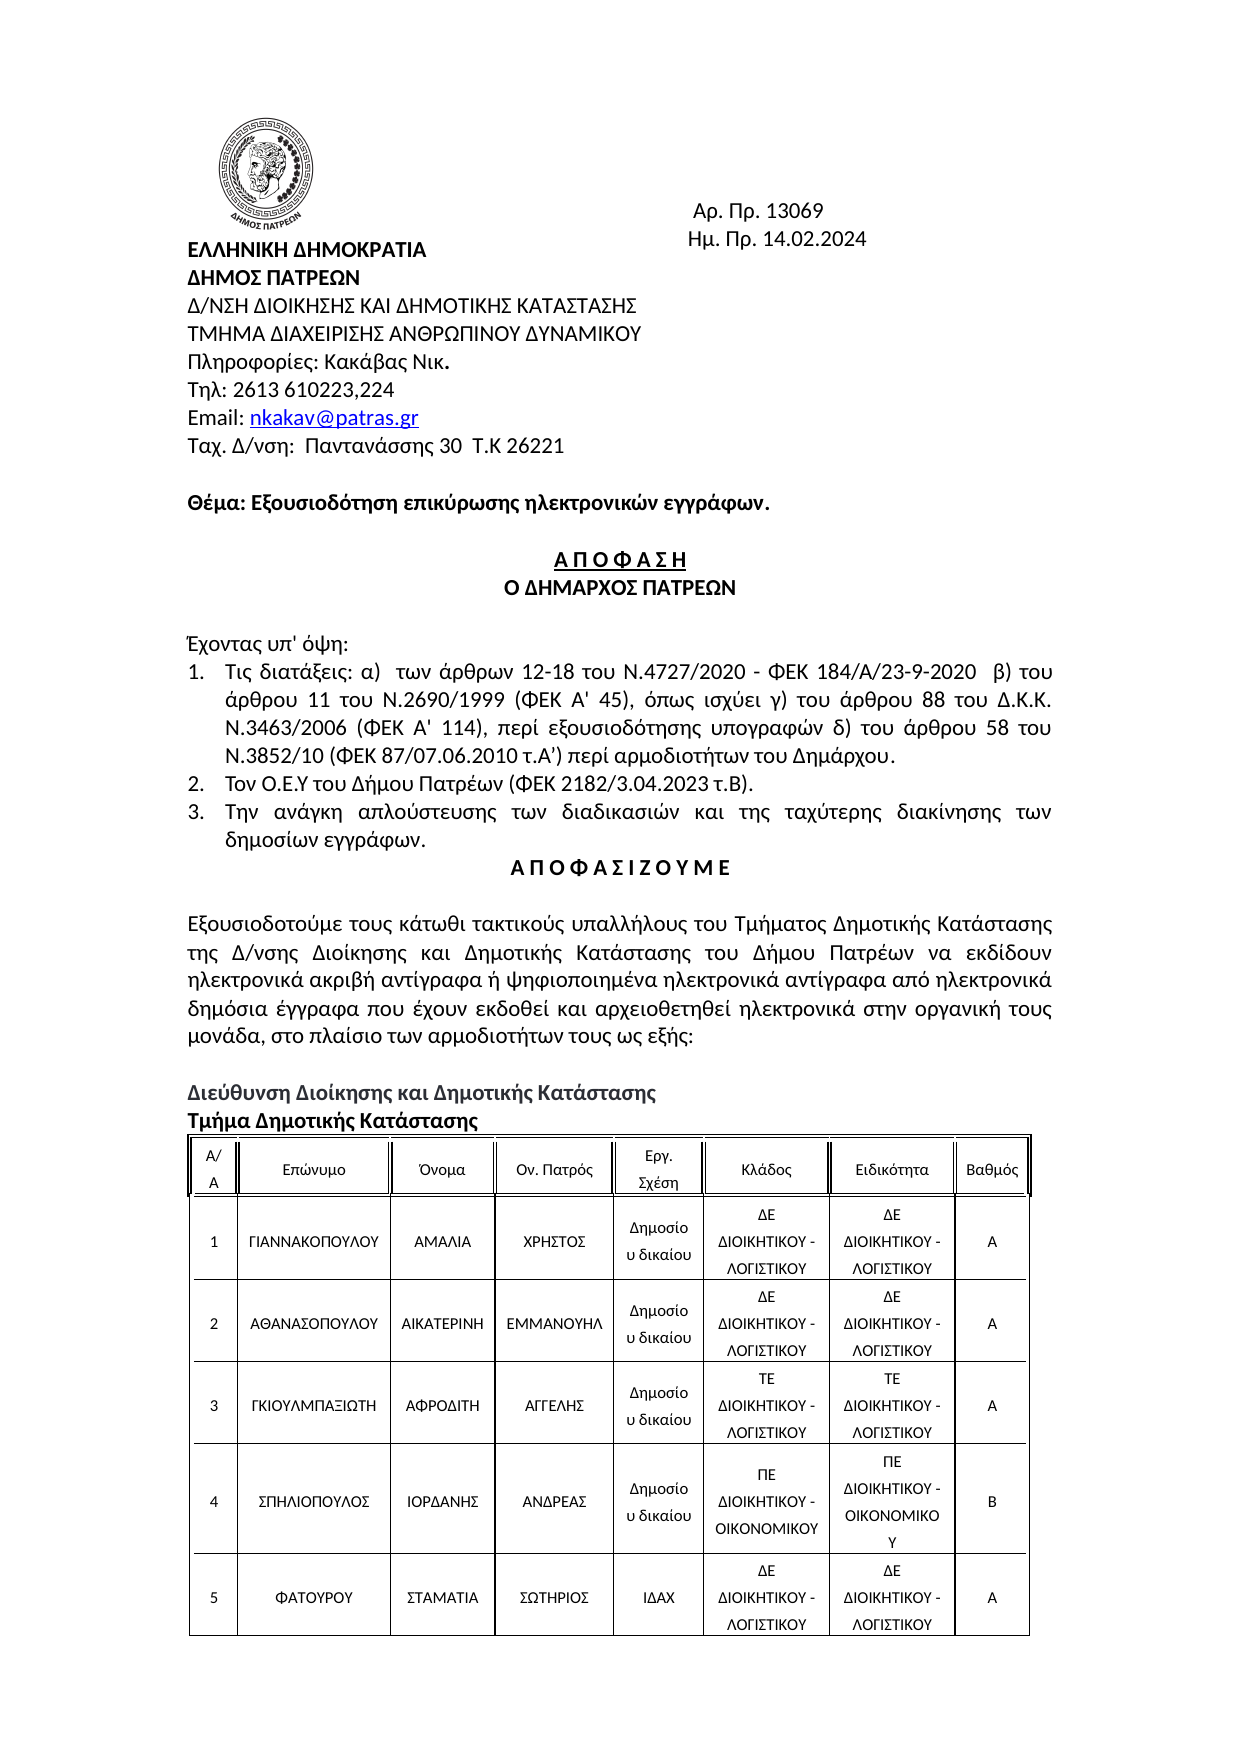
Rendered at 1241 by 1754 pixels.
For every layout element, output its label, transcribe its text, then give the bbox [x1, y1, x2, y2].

table_cell ΣΩΤΗΡΙΟΣ [496, 1554, 613, 1635]
text Έχοντας υπ' όψη: [187, 629, 1053, 657]
table_cell Β [956, 1443, 1029, 1552]
table_cell ΤΕ ΔΙΟΙΚΗΤΙΚΟΥ - ΛΟΓΙΣΤΙΚΟΥ [704, 1362, 829, 1443]
table_cell ΓΚΙΟΥΛΜΠΑΞΙΩΤΗ [238, 1362, 390, 1443]
table_cell ΑΦΡΟΔΙΤΗ [391, 1362, 494, 1443]
table_header Ειδικότητα [829, 1135, 955, 1193]
table_cell 2 [190, 1279, 237, 1361]
table_cell ΔΕ ΔΙΟΙΚΗΤΙΚΟΥ - ΛΟΓΙΣΤΙΚΟΥ [830, 1197, 954, 1278]
table_cell Α [956, 1193, 1029, 1278]
subtitle Τις διατάξεις: α) των άρθρων 12-18 του Ν.4727/2020 - ΦΕΚ 184/Α/23-9-2020 β) του άρθρου 11 του Ν.2690/1999 (ΦΕΚ Α' 45), όπως ισχύει γ) του άρθρου 88 του Δ.Κ.Κ. Ν.3463/2006 (ΦΕΚ Α' 114), περί εξουσιοδότησης υπογραφών δ) του άρθρου 58 του N.3852/10 (ΦΕΚ 87/07.06.2010 τ.Α’) περί αρμοδιοτήτων του Δημάρχου. [187, 657, 1053, 769]
table_cell ΠΕ ΔΙΟΙΚΗΤΙΚΟΥ - ΟΙΚΟΝΟΜΙΚΟΥ [830, 1444, 954, 1552]
table_cell 3 [190, 1361, 237, 1443]
table_header Βαθμός [955, 1138, 1027, 1193]
table_header Εργ. Σχέση [614, 1135, 704, 1193]
text Διεύθυνση Διοίκησης και Δημοτικής Κατάστασης [187, 1078, 1053, 1106]
text Α Π Ο Φ Α Σ Η [187, 545, 1053, 573]
table_cell ΑΓΓΕΛΗΣ [496, 1362, 613, 1443]
table_cell ΙΔΑΧ [614, 1554, 703, 1635]
table_header Α/Α [190, 1135, 238, 1193]
table_cell ΕΜΜΑΝΟΥΗΛ [496, 1280, 613, 1361]
subtitle Θέμα: Εξουσιοδότηση επικύρωσης ηλεκτρονικών εγγράφων. [187, 488, 1053, 516]
table_cell ΔΕ ΔΙΟΙΚΗΤΙΚΟΥ - ΛΟΓΙΣΤΙΚΟΥ [704, 1197, 829, 1278]
table_cell Α [956, 1279, 1029, 1361]
table_cell Α [956, 1553, 1029, 1635]
table_header Αρ. Πρ. 13069 Ημ. Πρ. 14.02.2024 [676, 112, 1067, 459]
table_cell ΔΕ ΔΙΟΙΚΗΤΙΚΟΥ - ΛΟΓΙΣΤΙΚΟΥ [704, 1554, 829, 1635]
table_cell Δημοσίου δικαίου [614, 1444, 703, 1552]
table_cell ΠΕ ΔΙΟΙΚΗΤΙΚΟΥ - ΟΙΚΟΝΟΜΙΚΟΥ [704, 1444, 829, 1552]
table_cell ΑΙΚΑΤΕΡΙΝΗ [391, 1280, 494, 1361]
table_cell ΧΡΗΣΤΟΣ [496, 1197, 613, 1278]
subtitle Τον Ο.Ε.Υ του Δήμου Πατρέων (ΦΕΚ 2182/3.04.2023 τ.Β). [187, 769, 1053, 797]
table_cell ΤΕ ΔΙΟΙΚΗΤΙΚΟΥ - ΛΟΓΙΣΤΙΚΟΥ [830, 1362, 954, 1443]
table_cell 1 [190, 1193, 237, 1278]
list Την ανάγκη απλούστευσης των διαδικασιών και της ταχύτερης διακίνησης των δημοσίων εγγράφων. [187, 797, 1053, 853]
table_cell ΔΕ ΔΙΟΙΚΗΤΙΚΟΥ - ΛΟΓΙΣΤΙΚΟΥ [830, 1554, 954, 1635]
table_header Επώνυμο [238, 1135, 390, 1193]
table_cell ΔΕ ΔΙΟΙΚΗΤΙΚΟΥ - ΛΟΓΙΣΤΙΚΟΥ [830, 1280, 954, 1361]
table_cell 5 [190, 1553, 237, 1635]
table_cell ΓΙΑΝΝΑΚΟΠΟΥΛΟΥ [238, 1197, 390, 1278]
table_cell ΑΘΑΝΑΣΟΠΟΥΛΟΥ [238, 1280, 390, 1361]
subtitle Α Π Ο Φ Α Σ Ι Ζ Ο Υ Μ Ε [187, 853, 1053, 882]
table_header ΕΛΛΗΝΙΚΗ ΔΗΜΟΚΡΑΤΙΑ ΔΗΜΟΣ ΠΑΤΡΕΩΝ Δ/ΝΣΗ ΔΙΟΙΚΗΣΗΣ ΚΑΙ ΔΗΜΟΤΙΚΗΣ ΚΑΤΑΣΤΑΣΗΣ ΤΜΗΜΑ ΔΙΑΧΕΙΡΙΣΗΣ ΑΝΘΡΩΠΙΝΟΥ ΔΥΝΑΜΙΚΟΥ Πληροφορίες: Κακάβας Νικ. Τηλ: 2613 610223,224 Email: nkakav@patras.gr Ταχ. Δ/νση: Παντανάσσης 30 Τ.Κ 26221 [176, 112, 676, 459]
table_cell Δημοσίου δικαίου [614, 1362, 703, 1443]
table_cell ΔΕ ΔΙΟΙΚΗΤΙΚΟΥ - ΛΟΓΙΣΤΙΚΟΥ [704, 1280, 829, 1361]
table_header Όνομα [390, 1135, 495, 1193]
table_cell ΣΠΗΛΙΟΠΟΥΛΟΣ [238, 1444, 390, 1552]
table_cell Α [956, 1361, 1029, 1443]
table_cell ΙΟΡΔΑΝΗΣ [391, 1444, 494, 1552]
table_cell 4 [190, 1443, 237, 1552]
table_cell ΦΑΤΟΥΡΟΥ [238, 1554, 390, 1635]
table_cell Δημοσίου δικαίου [614, 1197, 703, 1278]
text Τμήμα Δημοτικής Κατάστασης [187, 1106, 1053, 1134]
table_cell Δημοσίου δικαίου [614, 1280, 703, 1361]
text Εξουσιοδοτούμε τους κάτωθι τακτικούς υπαλλήλους του Τμήματος Δημοτικής Κατάστασης της Δ/νσης Διοίκησης και Δημοτικής Κατάστασης του Δήμου Πατρέων να εκδίδουν ηλεκτρονικά ακριβή αντίγραφα ή ψηφιοποιημένα ηλεκτρονικά αντίγραφα από ηλεκτρονικά δημόσια έγγραφα που έχουν εκδοθεί και αρχειοθετηθεί ηλεκτρονικά στην οργανική τους μονάδα, στο πλαίσιο των αρμοδιοτήτων τους ως εξής: [187, 909, 1053, 1050]
text Ο ΔΗΜΑΡΧΟΣ ΠΑΤΡΕΩΝ [187, 573, 1053, 601]
table_cell ΑΝΔΡΕΑΣ [496, 1444, 613, 1552]
table_header Κλάδος [704, 1138, 829, 1193]
table_header Ον. Πατρός [495, 1135, 614, 1193]
table_cell ΑΜΑΛΙΑ [391, 1197, 494, 1278]
table_cell ΣΤΑΜΑΤΙΑ [391, 1554, 494, 1635]
